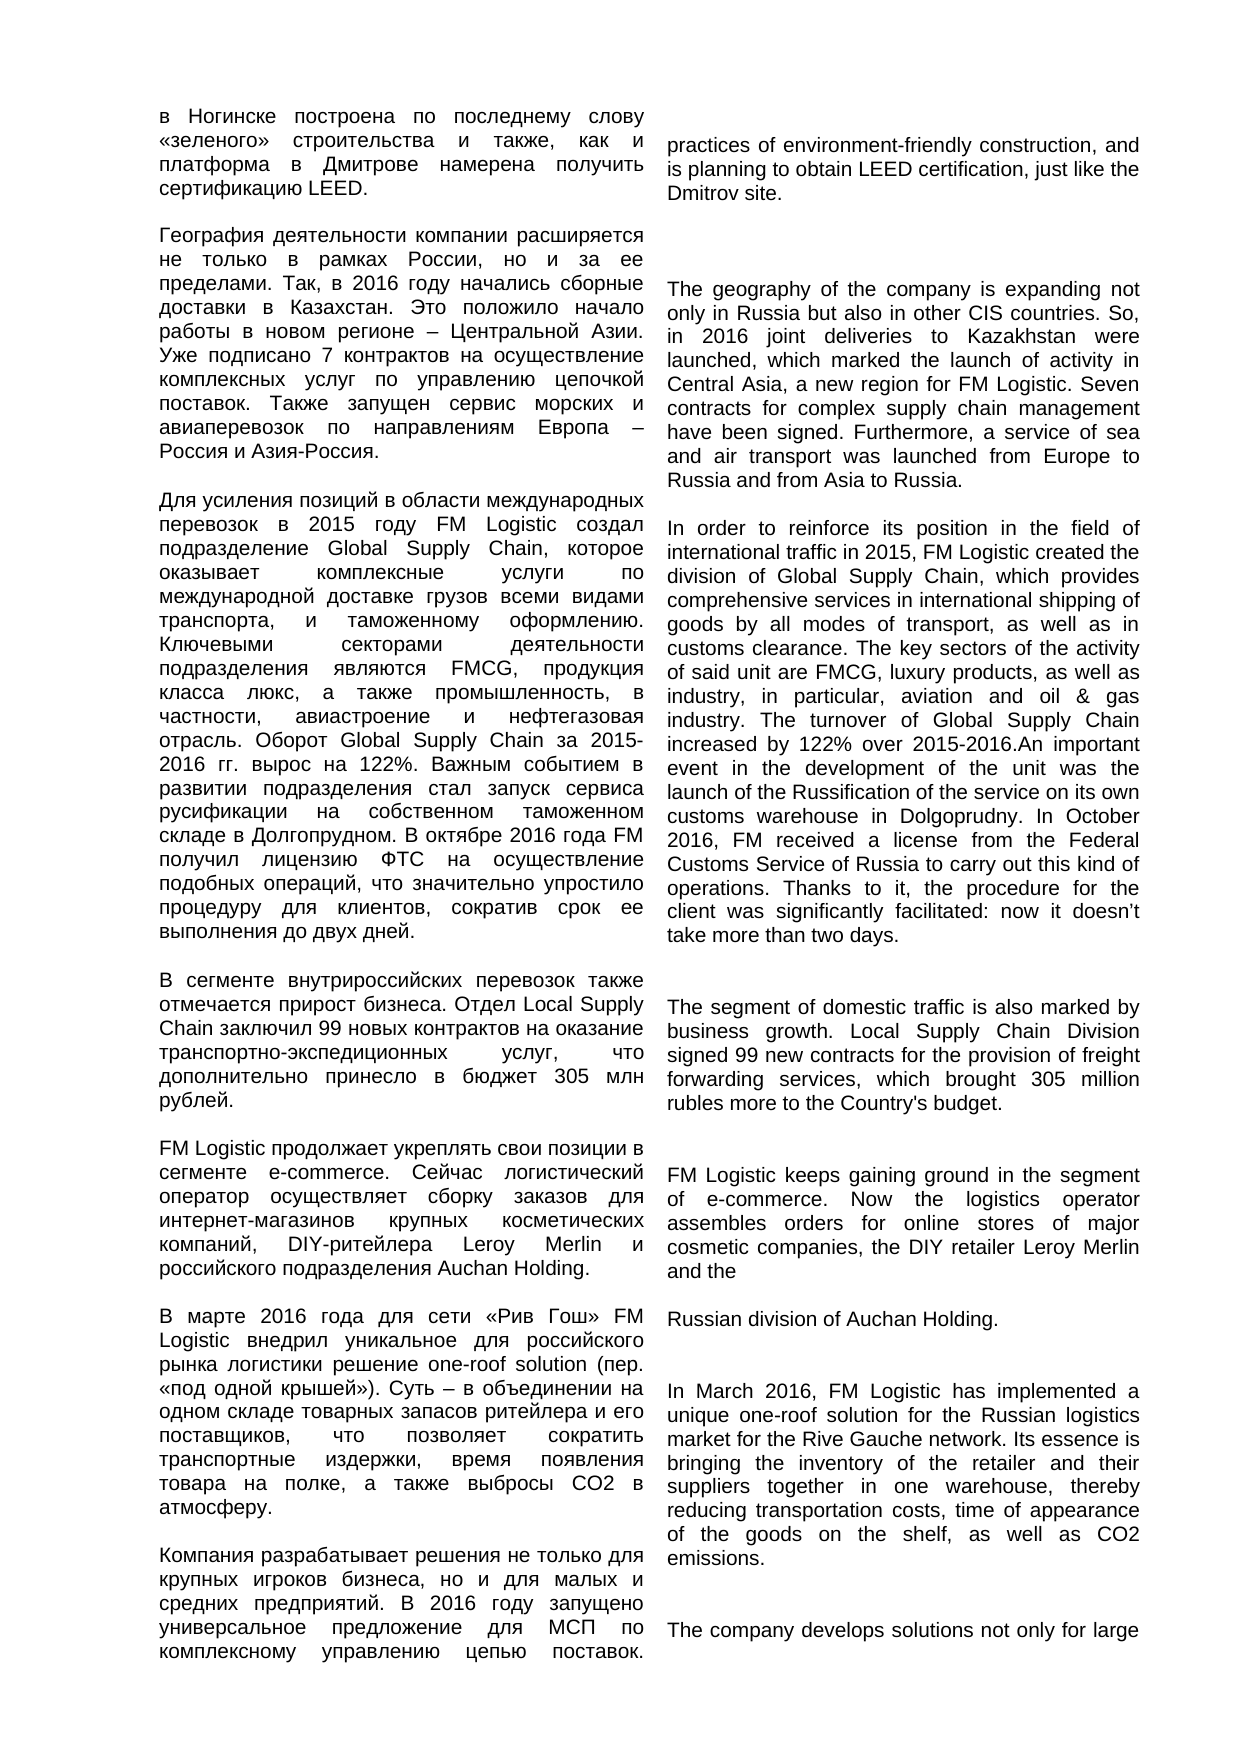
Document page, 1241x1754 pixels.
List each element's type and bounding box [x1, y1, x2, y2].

table_header [656, 104, 1152, 1663]
table_header [148, 104, 656, 1663]
